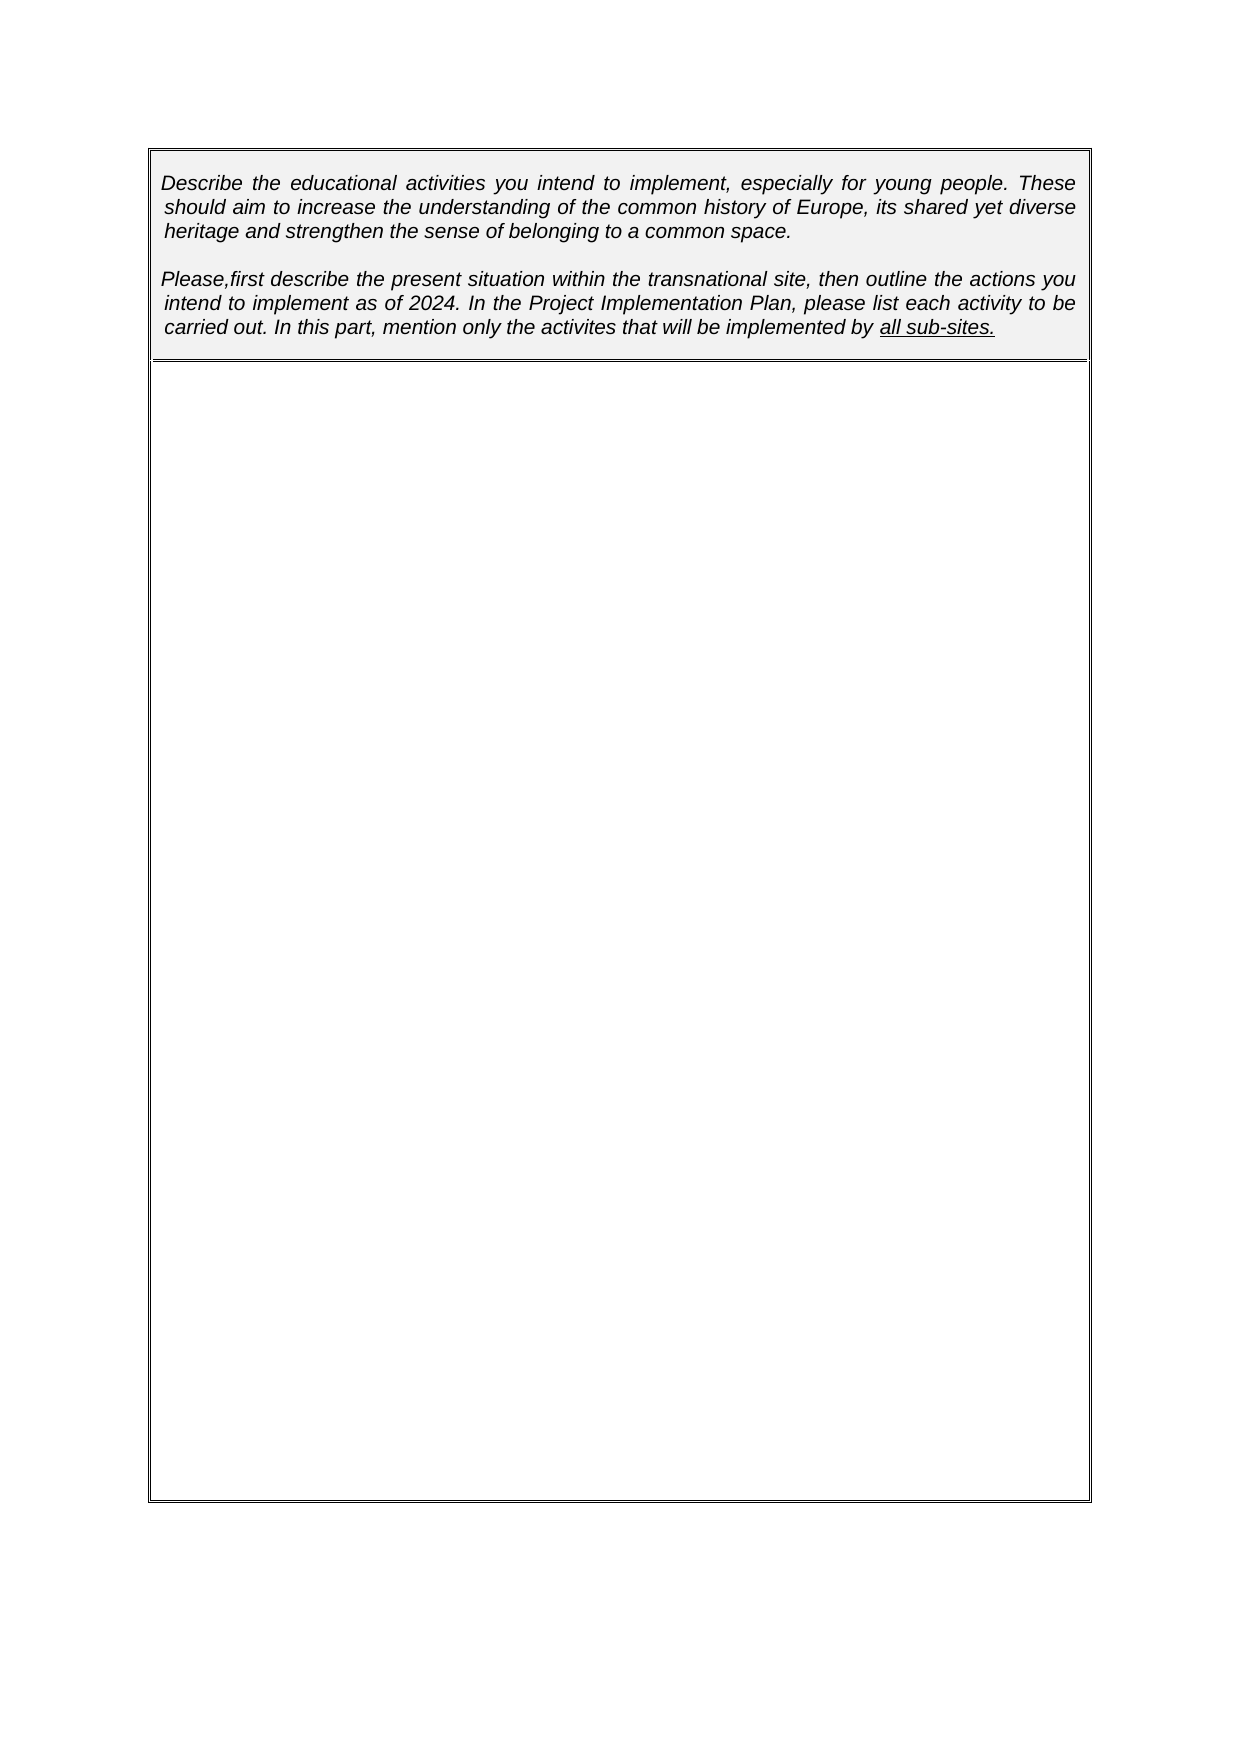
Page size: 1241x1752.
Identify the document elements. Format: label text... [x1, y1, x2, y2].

table_cell [150, 359, 1091, 1499]
table_cell Describe the educational activities you intend to implement, especially for young people. These should aim to increase the understanding of the common history of Europe, its shared yet diverse heritage and strengthen the sense of belonging to a common space. Please,first describe the present situation within the transnational site, then outline the actions you intend to implement as of 2024. In the Project Implementation Plan, please list each activity to be carried out. In this part, mention only the activites that will be implemented by all sub-sites. [151, 151, 1089, 359]
